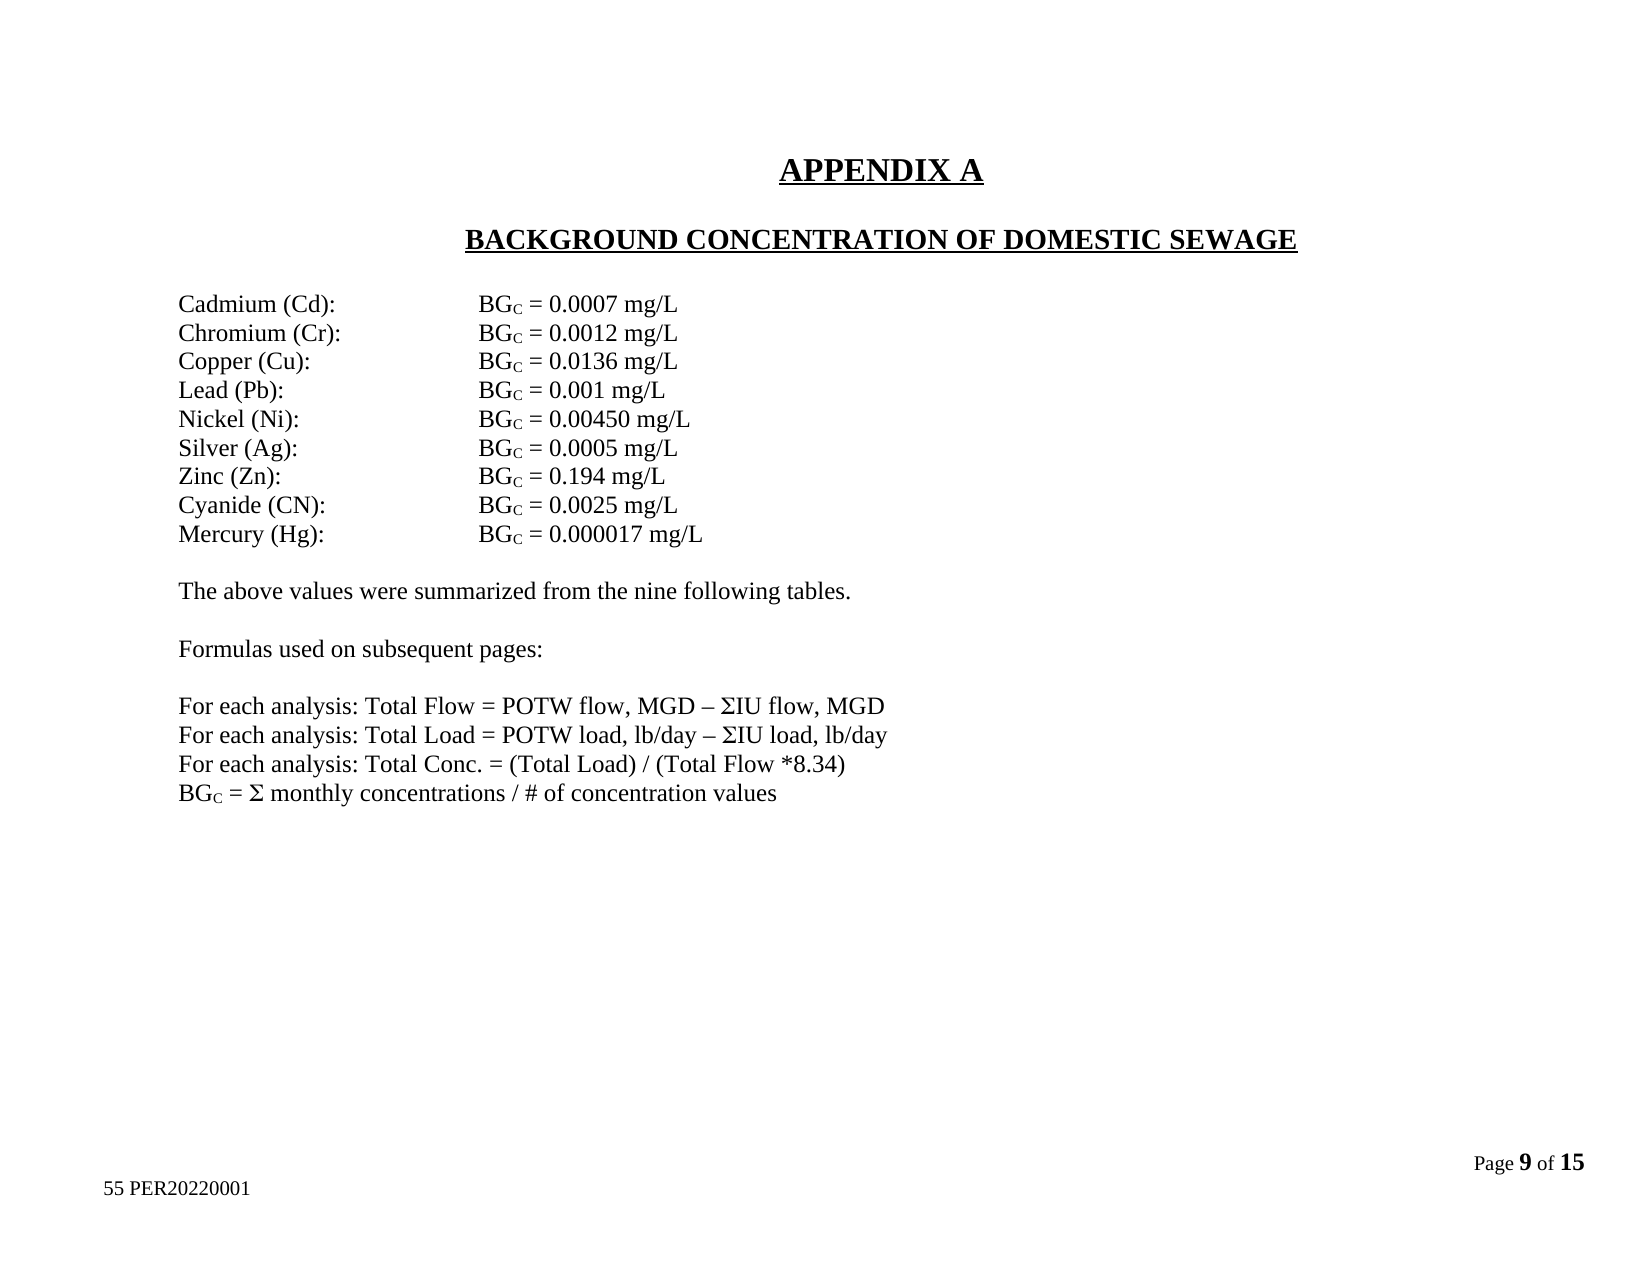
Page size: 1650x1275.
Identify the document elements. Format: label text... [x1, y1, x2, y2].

text For each analysis: Total Flow = POTW flow, MGD – IU flow, MGD [178, 691, 1584, 720]
text Cadmium (Cd): BGC = 0.0007 mg/L [178, 289, 1584, 318]
text BGC = monthly concentrations / # of concentration values [178, 778, 1584, 806]
text Formulas used on subsequent pages: [178, 634, 1584, 663]
text Nickel (Ni): BGC = 0.00450 mg/L [178, 404, 1584, 433]
text APPENDIX A [178, 150, 1584, 188]
text The above values were summarized from the nine following tables. [178, 576, 1584, 605]
text Zinc (Zn): BGC = 0.194 mg/L [178, 461, 1584, 490]
text Cyanide (CN): BGC = 0.0025 mg/L [178, 490, 1584, 519]
text Lead (Pb): BGC = 0.001 mg/L [178, 375, 1584, 404]
text BACKGROUND CONCENTRATION OF DOMESTIC SEWAGE [178, 222, 1584, 255]
text For each analysis: Total Conc. = (Total Load) / (Total Flow *8.34) [178, 749, 1584, 778]
text For each analysis: Total Load = POTW load, lb/day – IU load, lb/day [178, 720, 1584, 749]
text Copper (Cu): BGC = 0.0136 mg/L [178, 346, 1584, 375]
text Silver (Ag): BGC = 0.0005 mg/L [178, 433, 1584, 461]
text Mercury (Hg): BGC = 0.000017 mg/L [178, 519, 1584, 548]
text Chromium (Cr): BGC = 0.0012 mg/L [178, 318, 1584, 346]
